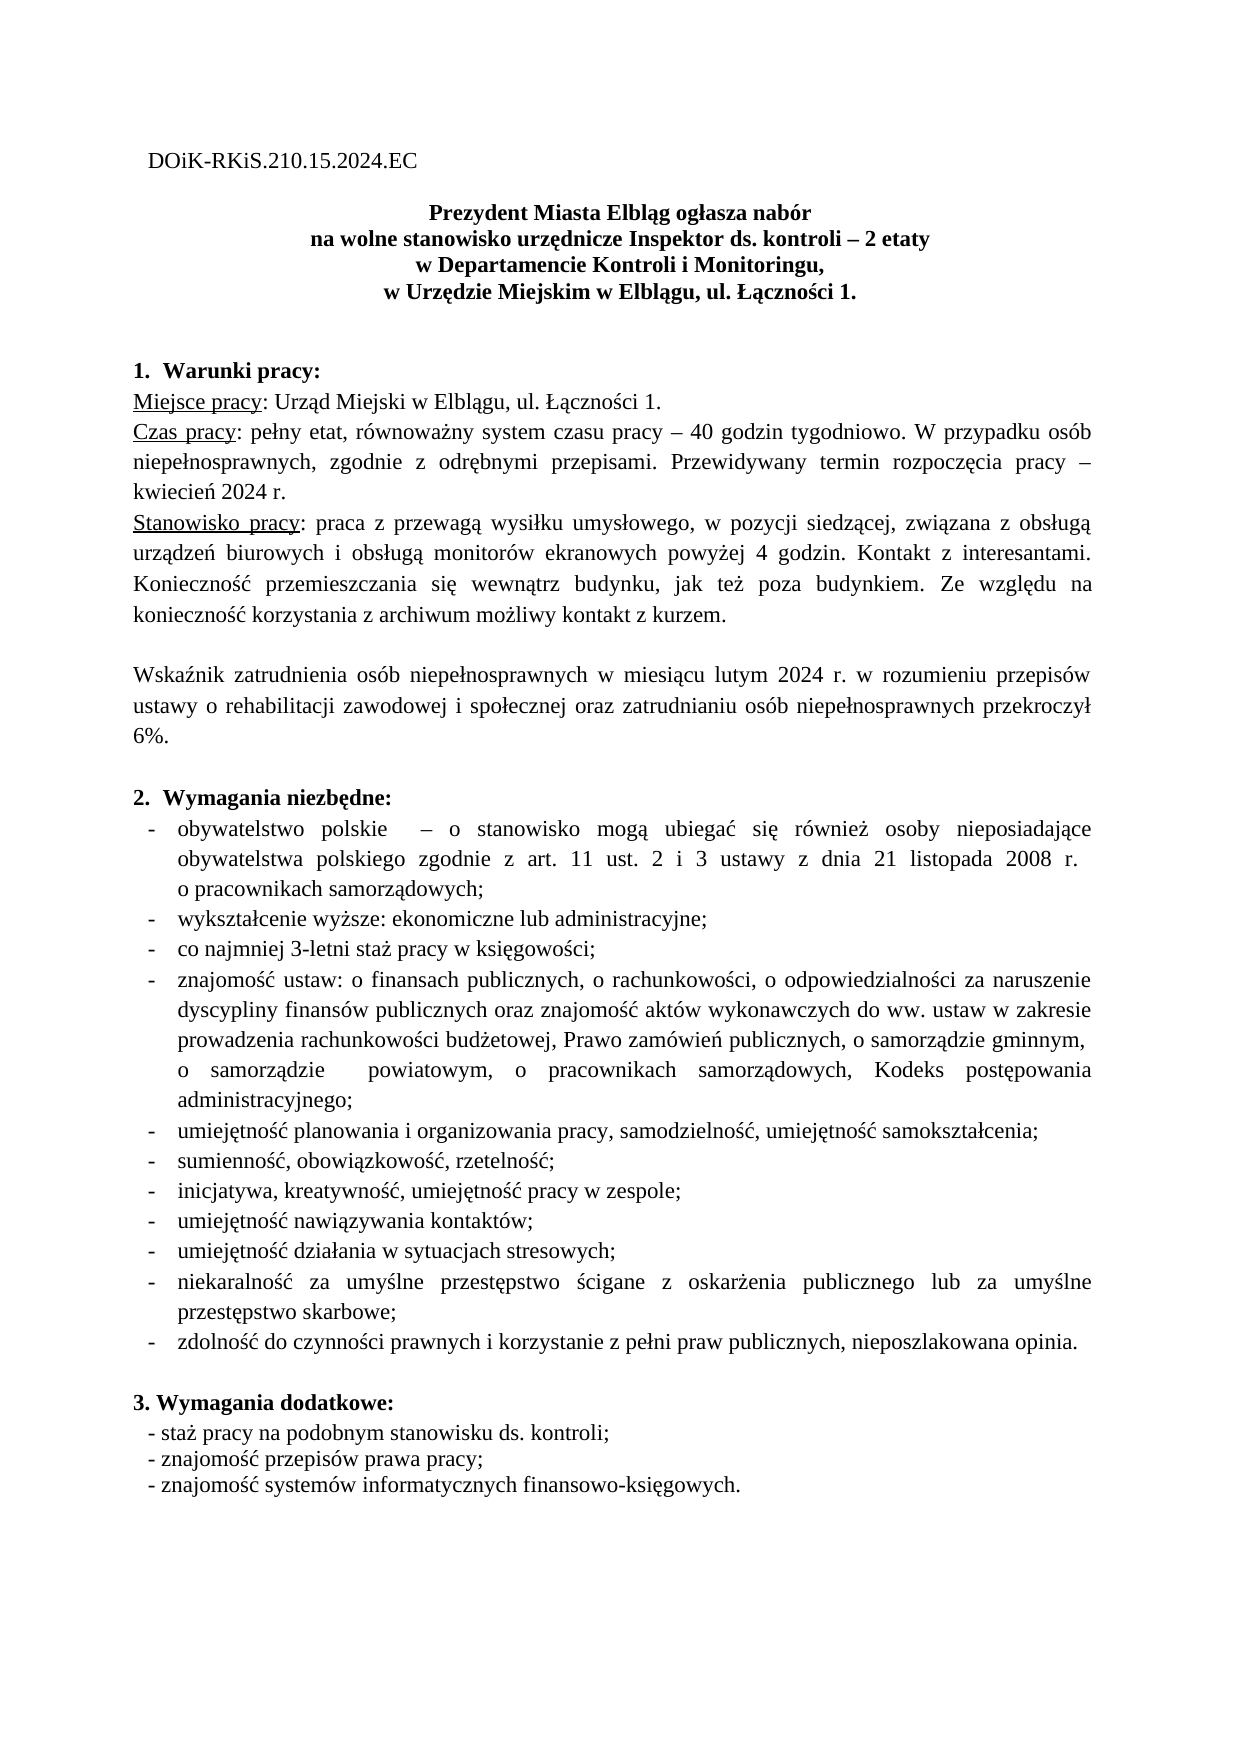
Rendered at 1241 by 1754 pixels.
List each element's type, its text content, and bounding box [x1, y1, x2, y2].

text - znajomość systemów informatycznych finansowo-księgowych. [148, 1471, 1093, 1498]
list inicjatywa, kreatywność, umiejętność pracy w zespole; [148, 1177, 1093, 1203]
list Miejsce pracy: Urząd Miejski w Elblągu, ul. Łączności 1. [133, 388, 1093, 414]
text na wolne stanowisko urzędnicze Inspektor ds. kontroli – 2 etaty [148, 225, 1093, 251]
list umiejętność działania w sytuacjach stresowych; [148, 1237, 1093, 1264]
list Wymagania niezbędne: [133, 784, 1093, 811]
text Prezydent Miasta Elbląg ogłasza nabór [148, 199, 1093, 225]
text Wskaźnik zatrudnienia osób niepełnosprawnych w miesiącu lutym 2024 r. w rozumieniu przepisów ustawy o rehabilitacji zawodowej i społecznej oraz zatrudnianiu osób niepełnosprawnych przekroczył 6%. [133, 662, 1093, 748]
list niekaralność za umyślne przestępstwo ścigane z oskarżenia publicznego lub za umyślne przestępstwo skarbowe; [148, 1268, 1093, 1324]
list zdolność do czynności prawnych i korzystanie z pełni praw publicznych, nieposzlakowana opinia. [148, 1328, 1093, 1354]
list 3. Wymagania dodatkowe: [133, 1388, 1093, 1415]
list umiejętność planowania i organizowania pracy, samodzielność, umiejętność samokształcenia; [148, 1117, 1093, 1143]
text - znajomość przepisów prawa pracy; [148, 1445, 1093, 1471]
list obywatelstwo polskie – o stanowisko mogą ubiegać się również osoby nieposiadające obywatelstwa polskiego zgodnie z art. 11 ust. 2 i 3 ustawy z dnia 21 listopada 2008 r. o pracownikach samorządowych; [148, 814, 1093, 901]
list umiejętność nawiązywania kontaktów; [148, 1207, 1093, 1234]
text w Departamencie Kontroli i Monitoringu, [148, 251, 1093, 278]
list wykształcenie wyższe: ekonomiczne lub administracyjne; [148, 905, 1093, 932]
list Stanowisko pracy: praca z przewagą wysiłku umysłowego, w pozycji siedzącej, związana z obsługą urządzeń biurowych i obsługą monitorów ekranowych powyżej 4 godzin. Kontakt z interesantami. Konieczność przemieszczania się wewnątrz budynku, jak też poza budynkiem. Ze względu na konieczność korzystania z archiwum możliwy kontakt z kurzem. [133, 508, 1093, 627]
list sumienność, obowiązkowość, rzetelność; [148, 1147, 1093, 1173]
list Czas pracy: pełny etat, równoważny system czasu pracy – 40 godzin tygodniowo. W przypadku osób niepełnosprawnych, zgodnie z odrębnymi przepisami. Przewidywany termin rozpoczęcia pracy – kwiecień 2024 r. [133, 418, 1093, 505]
text - staż pracy na podobnym stanowisku ds. kontroli; [148, 1419, 1093, 1445]
list znajomość ustaw: o finansach publicznych, o rachunkowości, o odpowiedzialności za naruszenie dyscypliny finansów publicznych oraz znajomość aktów wykonawczych do ww. ustaw w zakresie prowadzenia rachunkowości budżetowej, Prawo zamówień publicznych, o samorządzie gminnym, o samorządzie powiatowym, o pracownikach samorządowych, Kodeks postępowania administracyjnego; [148, 966, 1093, 1113]
text DOiK-RKiS.210.15.2024.EC [148, 148, 1093, 174]
list Warunki pracy: [133, 357, 1093, 384]
list co najmniej 3-letni staż pracy w księgowości; [148, 935, 1093, 962]
text w Urzędzie Miejskim w Elblągu, ul. Łączności 1. [148, 278, 1093, 304]
